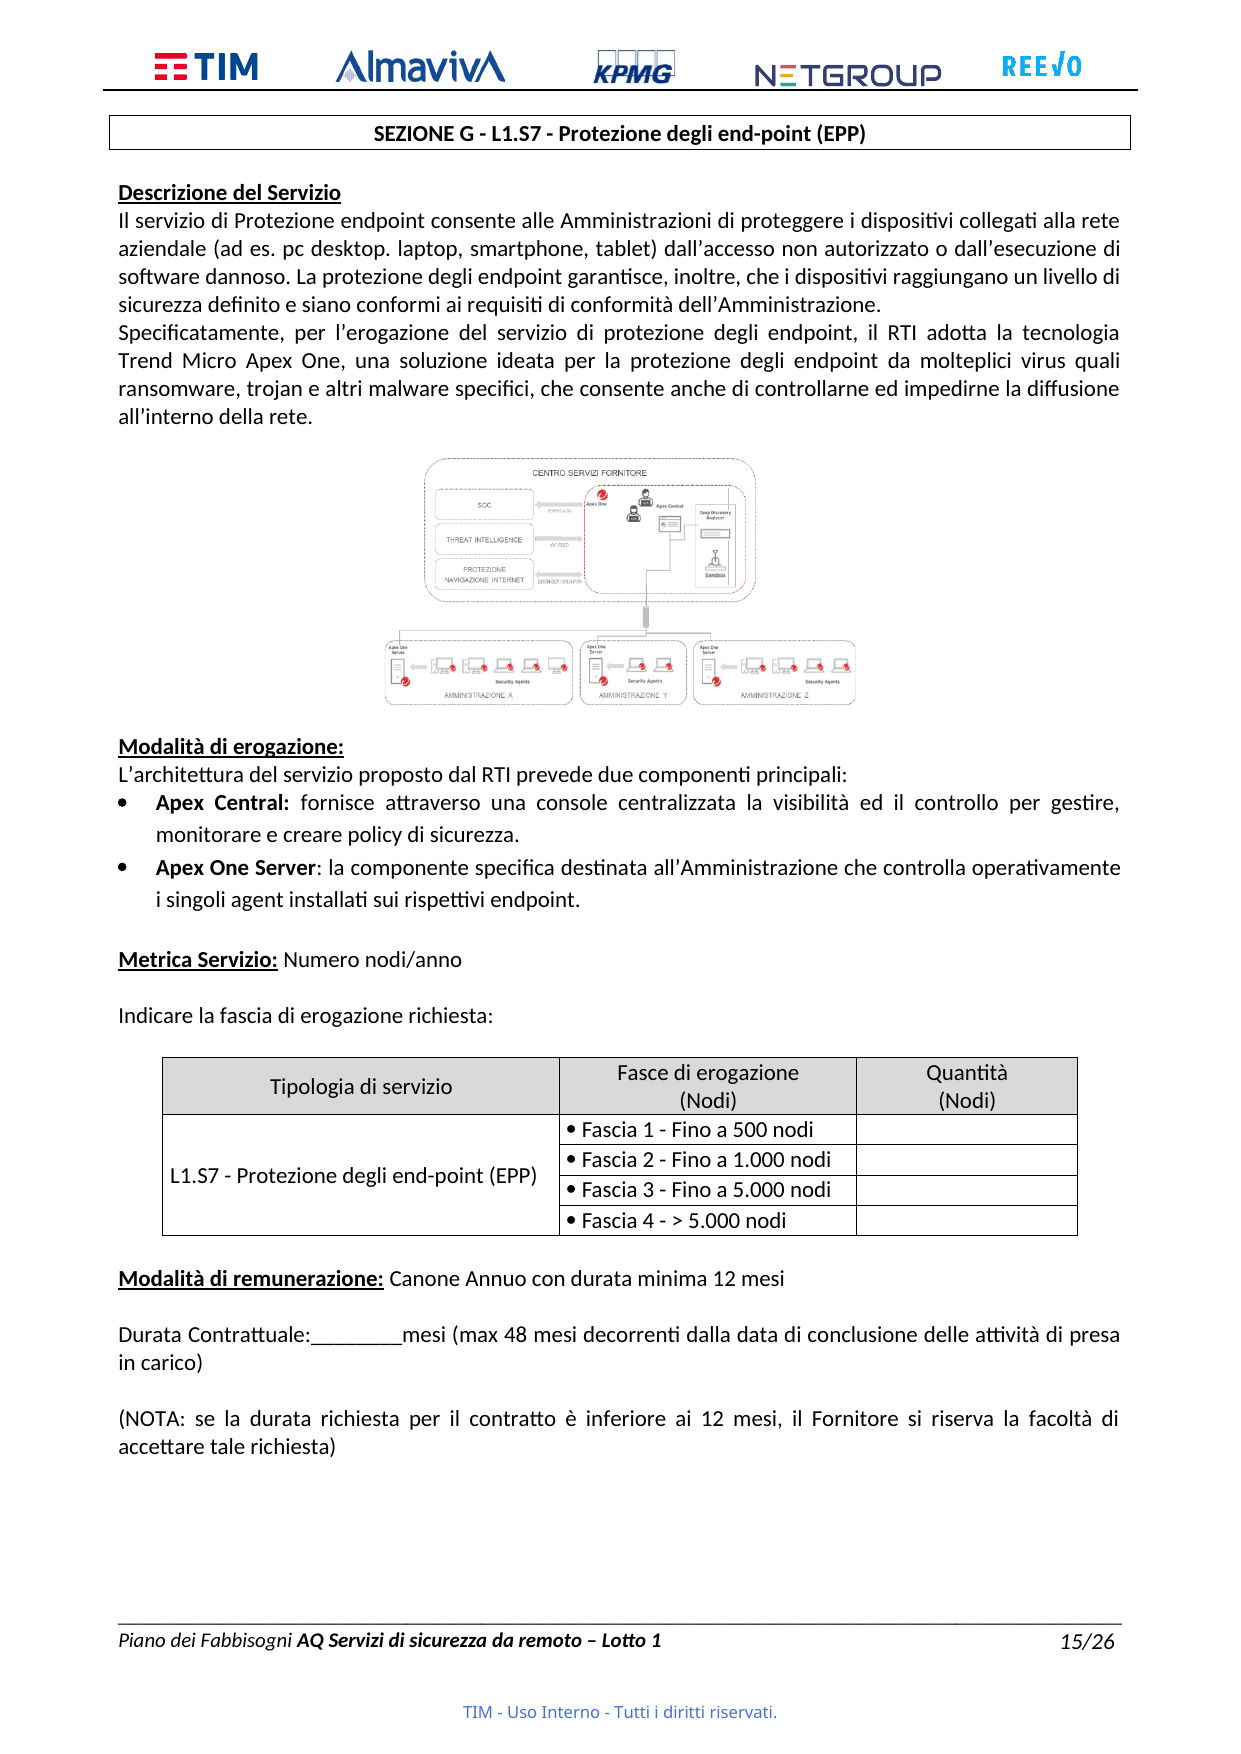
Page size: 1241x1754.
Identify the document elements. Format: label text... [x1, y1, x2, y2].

text L’architettura del servizio proposto dal RTI prevede due componenti principali: [118, 760, 1122, 788]
text Modalità di remunerazione: Canone Annuo con durata minima 12 mesi [118, 1264, 1122, 1292]
table_header Tipologia di servizio [163, 1058, 559, 1114]
list Apex One Server: la componente specifica destinata all’Amministrazione che controlla operativamente i singoli agent installati sui rispettivi endpoint. [118, 853, 1122, 913]
table_cell Fascia 1 - Fino a 500 nodi [560, 1115, 856, 1144]
table_header Quantità (Nodi) [857, 1058, 1077, 1114]
subtitle SEZIONE G - L1.S7 - Protezione degli end-point (EPP) [110, 116, 1130, 149]
picture [384, 458, 856, 705]
table_cell L1.S7 - Protezione degli end-point (EPP) [163, 1115, 559, 1235]
table_cell [857, 1115, 1077, 1144]
table_cell Fascia 3 - Fino a 5.000 nodi [560, 1176, 856, 1205]
picture [753, 64, 944, 89]
table_cell [857, 1176, 1077, 1205]
picture [994, 44, 1092, 89]
picture [335, 50, 506, 82]
text Modalità di erogazione: [118, 732, 1122, 760]
text Specificatamente, per l’erogazione del servizio di protezione degli endpoint, il RTI adotta la tecnologia Trend Micro Apex One, una soluzione ideata per la protezione degli endpoint da molteplici virus quali ransomware, trojan e altri malware specifici, che consente anche di controllarne ed impedirne la diffusione all’interno della rete. [118, 318, 1122, 430]
text Descrizione del Servizio [118, 178, 1122, 206]
picture [592, 49, 677, 84]
list Apex Central: fornisce attraverso una console centralizzata la visibilità ed il controllo per gestire, monitorare e creare policy di sicurezza. [118, 788, 1122, 848]
table_cell Fascia 2 - Fino a 1.000 nodi [560, 1145, 856, 1174]
table_header Fasce di erogazione (Nodi) [560, 1058, 856, 1114]
text Indicare la fascia di erogazione richiesta: [118, 1001, 1122, 1029]
table_cell Fascia 4 - > 5.000 nodi [560, 1206, 856, 1235]
picture [154, 53, 258, 80]
table_cell [857, 1206, 1077, 1235]
table_cell [857, 1145, 1077, 1174]
text Metrica Servizio: Numero nodi/anno [118, 945, 1122, 973]
text Durata Contrattuale:________mesi (max 48 mesi decorrenti dalla data di conclusione delle attività di presa in carico) [118, 1320, 1122, 1376]
text Il servizio di Protezione endpoint consente alle Amministrazioni di proteggere i dispositivi collegati alla rete aziendale (ad es. pc desktop. laptop, smartphone, tablet) dall’accesso non autorizzato o dall’esecuzione di software dannoso. La protezione degli endpoint garantisce, inoltre, che i dispositivi raggiungano un livello di sicurezza definito e siano conformi ai requisiti di conformità dell’Amministrazione. [118, 206, 1122, 318]
text (NOTA: se la durata richiesta per il contratto è inferiore ai 12 mesi, il Fornitore si riserva la facoltà di accettare tale richiesta) [118, 1404, 1122, 1460]
